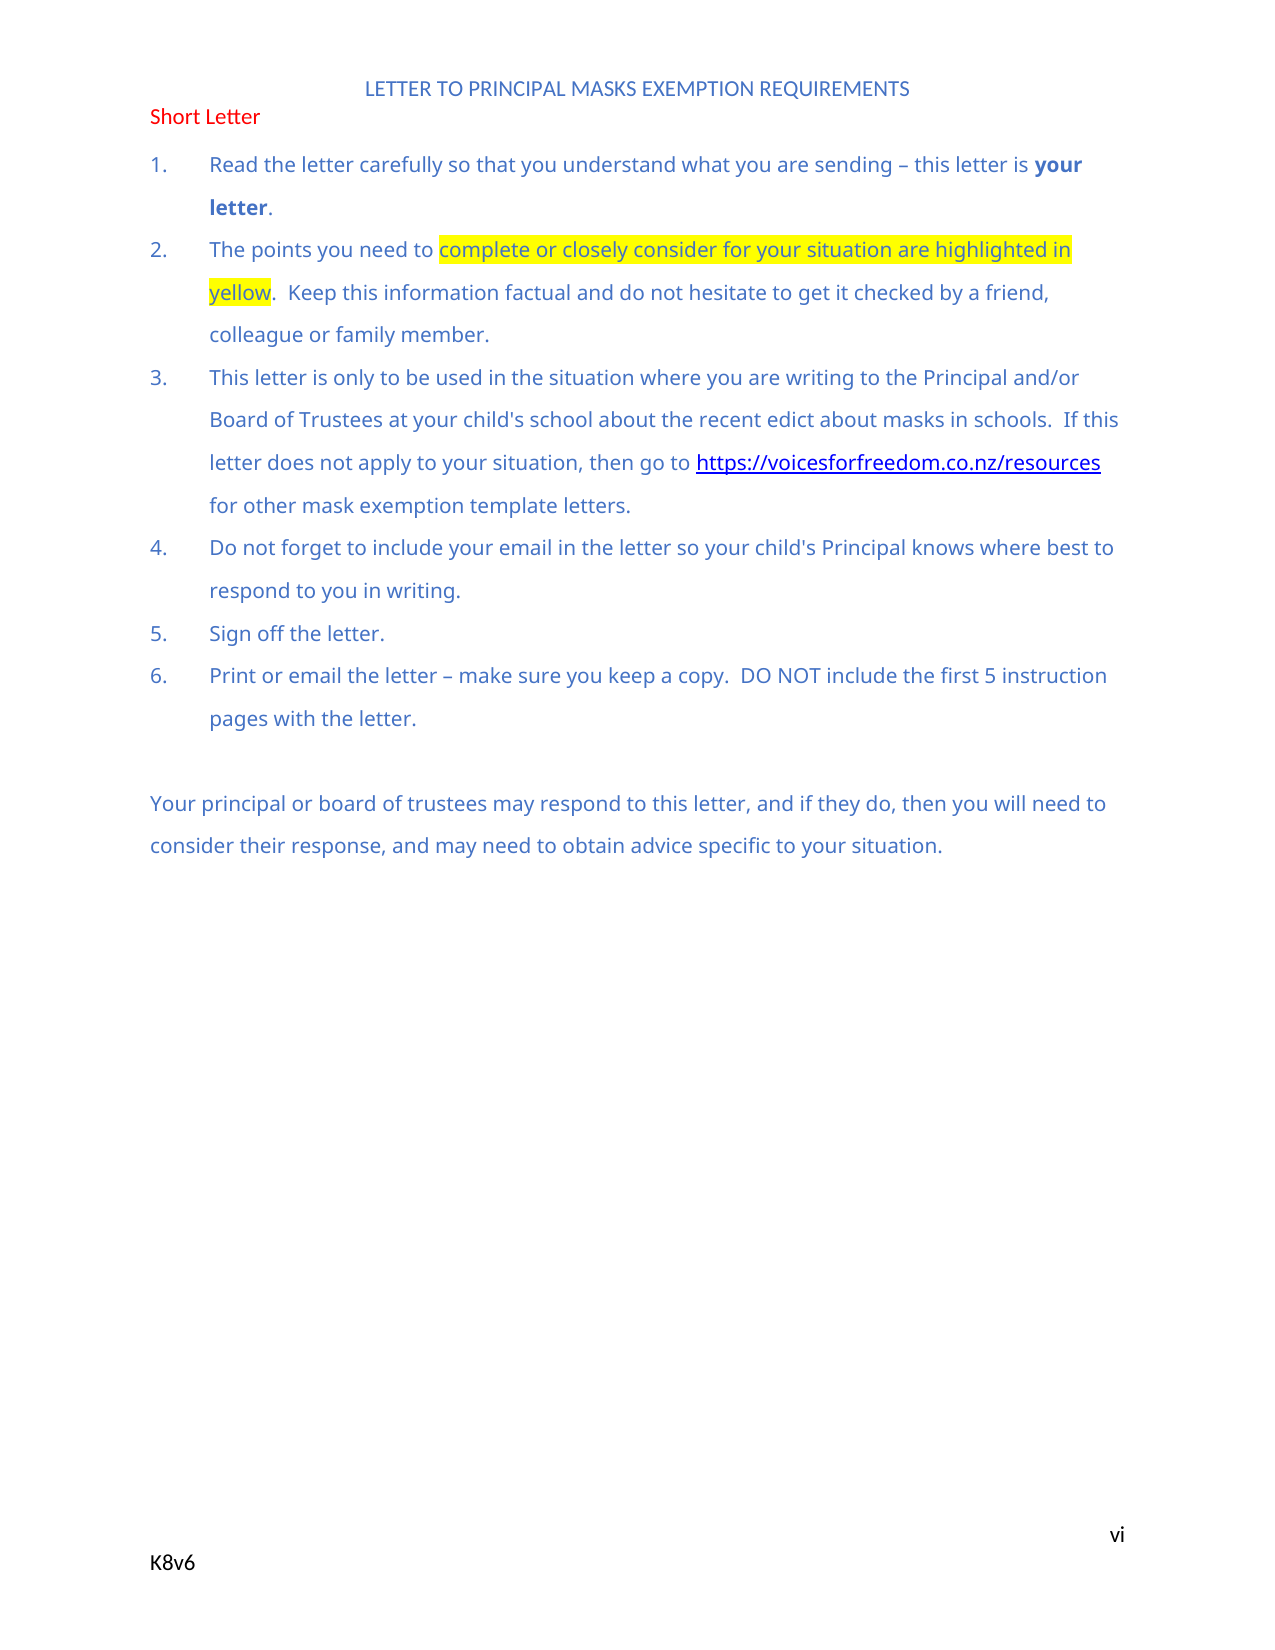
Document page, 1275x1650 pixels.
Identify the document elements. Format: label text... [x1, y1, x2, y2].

list The points you need to complete or closely consider for your situation are highlighted in yellow. Keep this information factual and do not hesitate to get it checked by a friend, colleague or family member. [150, 235, 1125, 349]
list Do not forget to include your email in the letter so your child's Principal knows where best to respond to you in writing. [150, 533, 1125, 604]
list Sign off the letter. [150, 619, 1125, 647]
list Read the letter carefully so that you understand what you are sending – this letter is your letter. [150, 150, 1125, 221]
text Your principal or board of trustees may respond to this letter, and if they do, then you will need to consider their response, and may need to obtain advice specific to your situation. [150, 789, 1125, 860]
list Print or email the letter – make sure you keep a copy. DO NOT include the first 5 instruction pages with the letter. [150, 661, 1125, 732]
list This letter is only to be used in the situation where you are writing to the Principal and/or Board of Trustees at your child's school about the recent edict about masks in schools. If this letter does not apply to your situation, then go to https://voicesforfreedom.co.nz/resources for other mask exemption template letters. [150, 363, 1125, 519]
